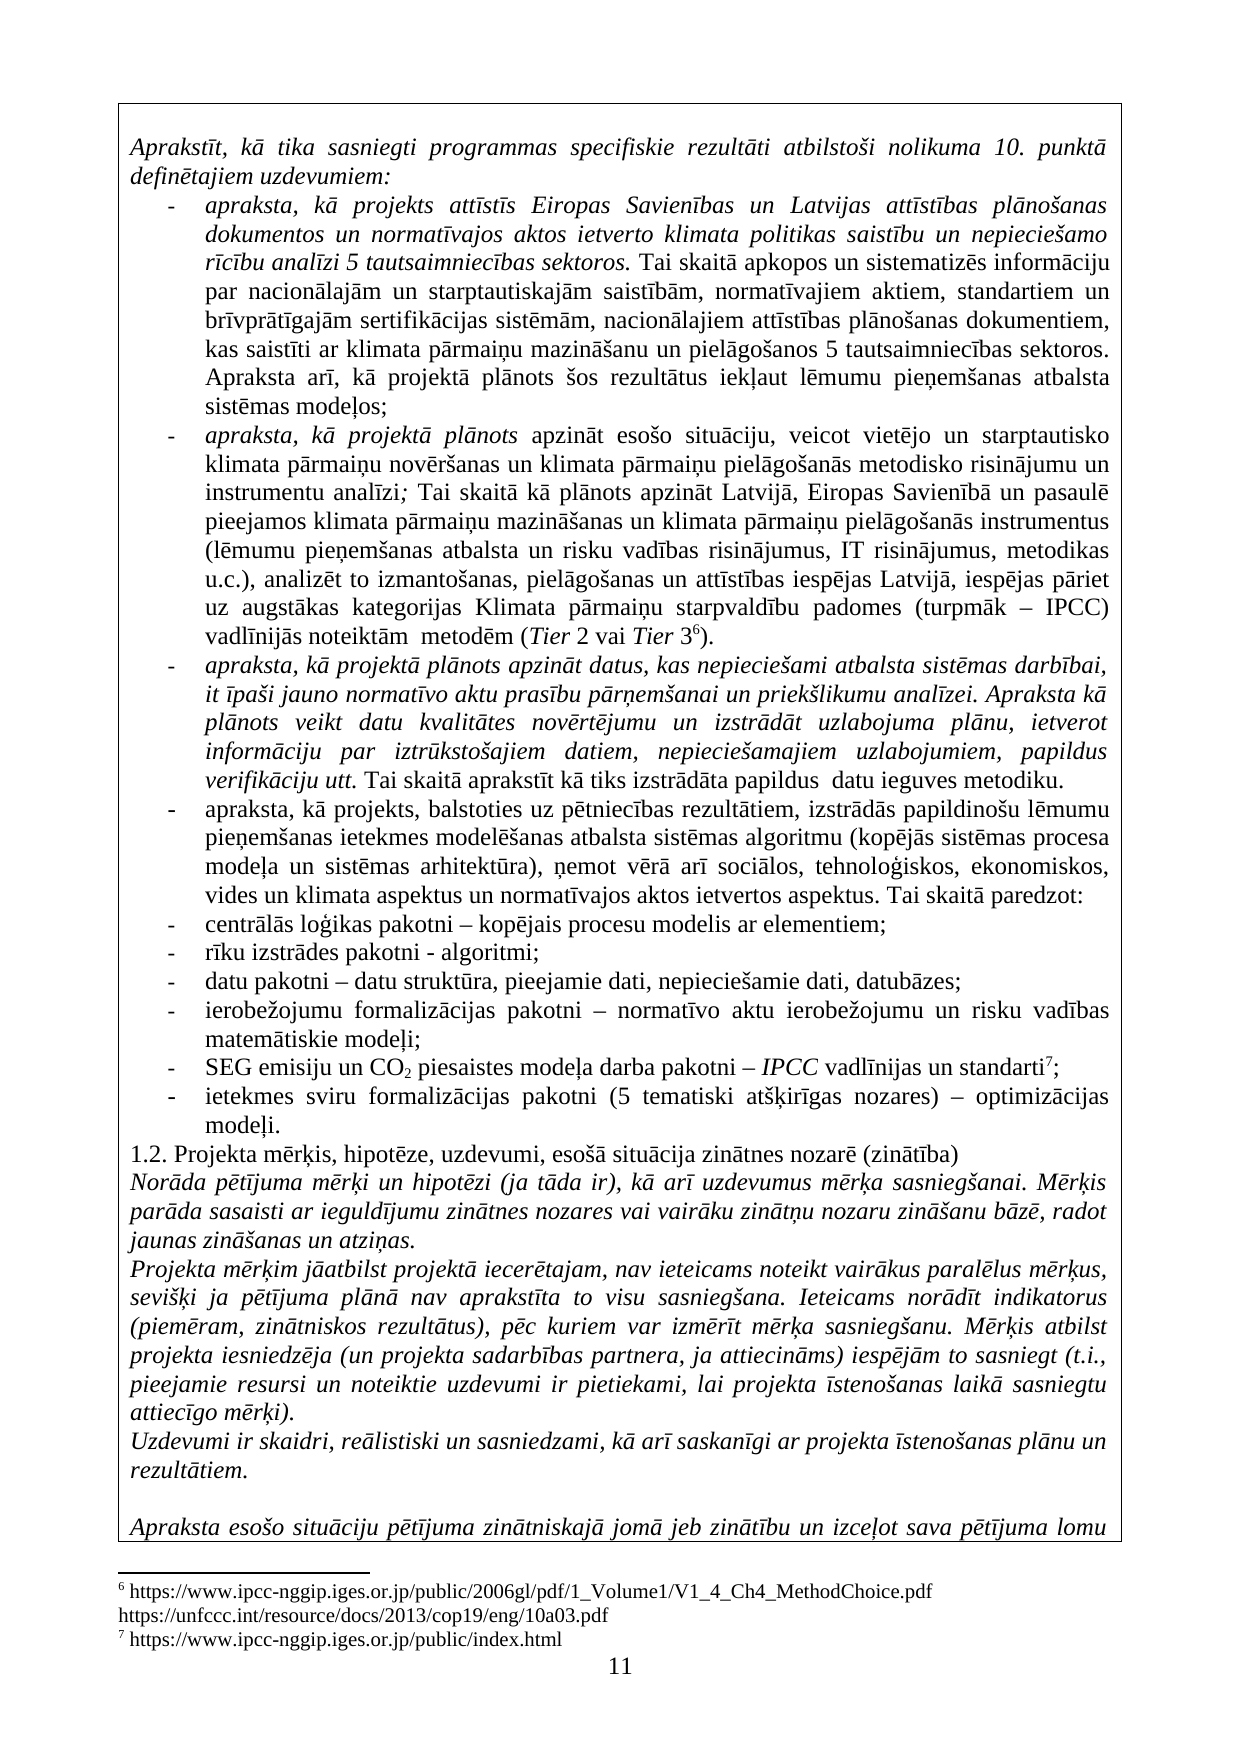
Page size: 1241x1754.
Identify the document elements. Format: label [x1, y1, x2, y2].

table_header [119, 104, 1121, 1541]
